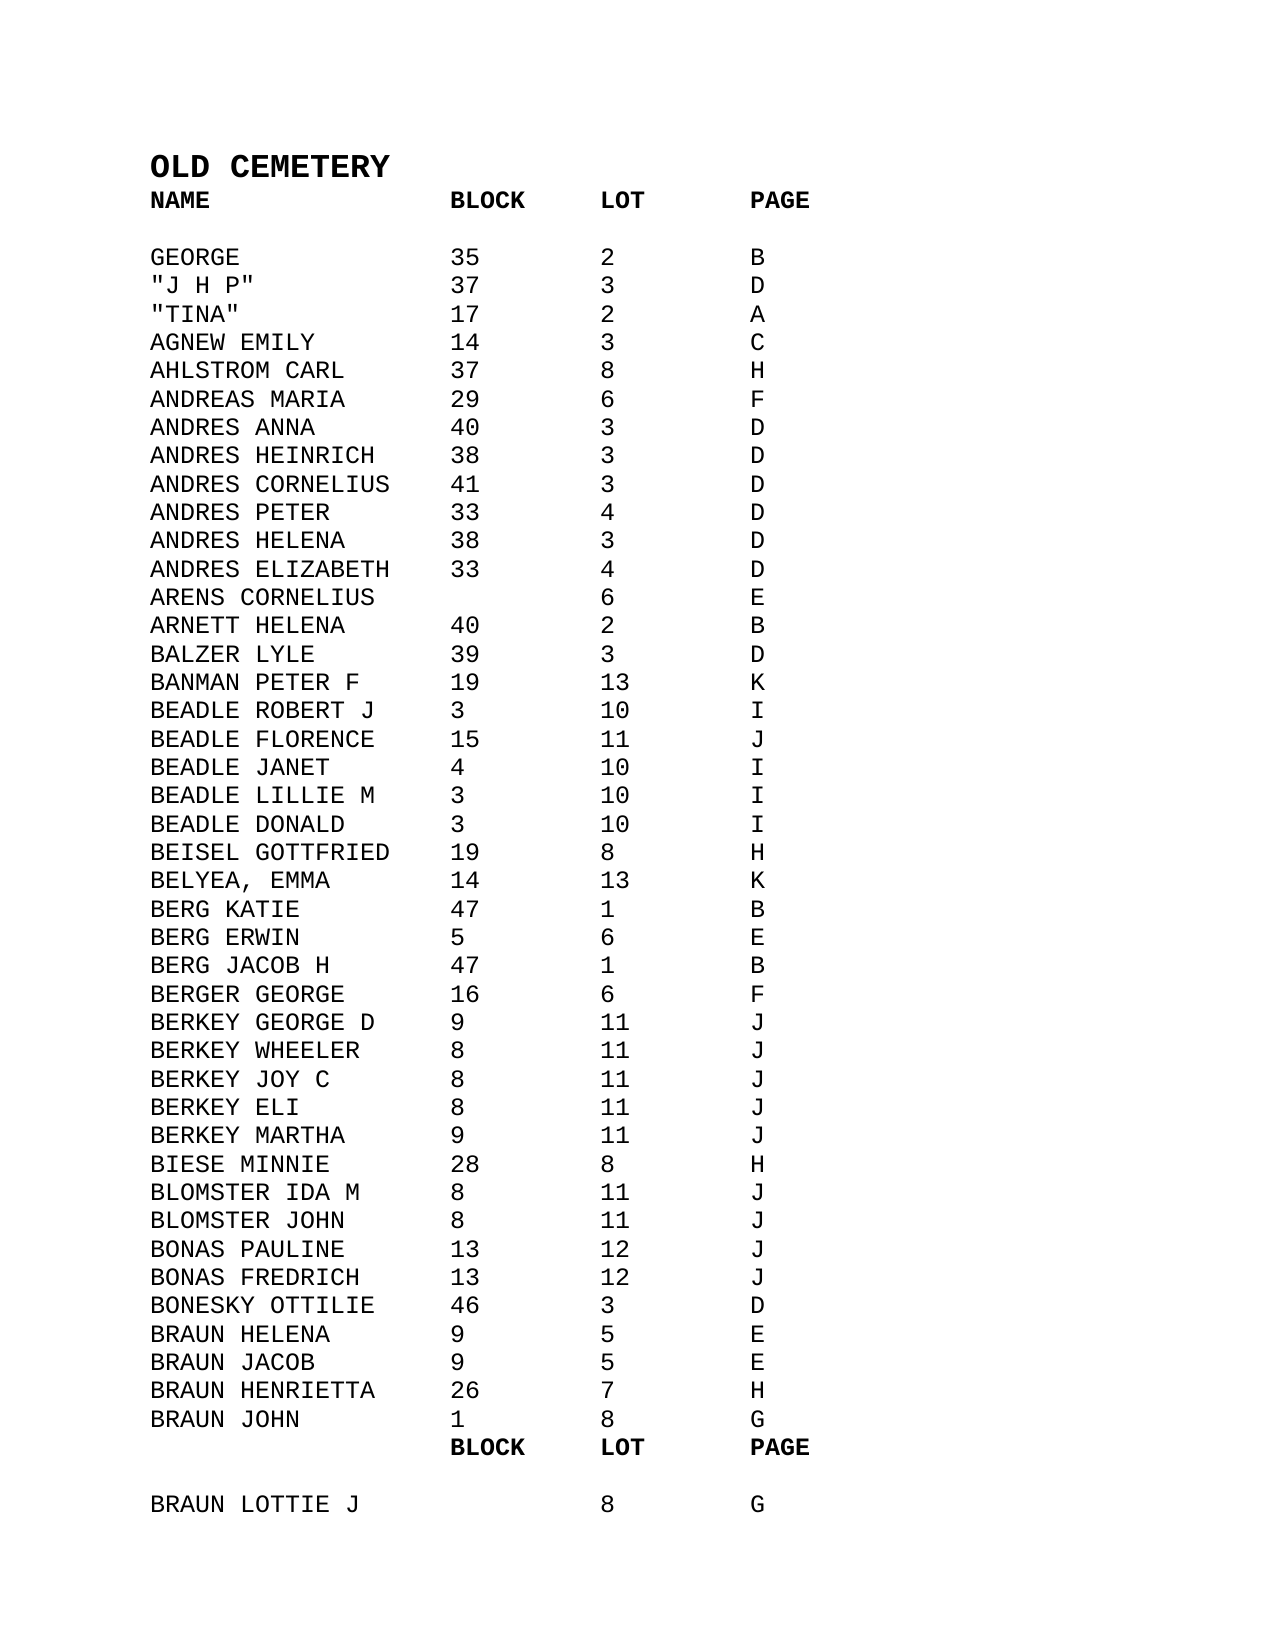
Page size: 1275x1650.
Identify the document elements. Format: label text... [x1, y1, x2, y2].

text ANDRES HELENA 38 3 D [150, 528, 1125, 556]
text BLOMSTER JOHN 8 11 J [150, 1208, 1125, 1236]
text ANDRES ANNA 40 3 D [150, 414, 1125, 443]
text BRAUN LOTTIE J 8 G [150, 1491, 1125, 1519]
text BALZER LYLE 39 3 D [150, 641, 1125, 669]
text BEADLE 15 11 J [150, 726, 1125, 754]
text BLOMSTER IDA M 8 11 J [150, 1179, 1125, 1208]
text ARNETT 40 2 B [150, 613, 1125, 641]
text ANDRES PETER 33 4 D [150, 499, 1125, 528]
text BONESKY OTTILIE 46 3 D [150, 1293, 1125, 1321]
text BERG KATIE 47 1 B [150, 896, 1125, 924]
text BONAS PAULINE 13 12 J [150, 1236, 1125, 1264]
text ANDRES ELIZABETH 33 4 D [150, 556, 1125, 584]
text BERKEY GEORGE D 9 11 J [150, 1009, 1125, 1038]
text BERKEY ELI 8 11 J [150, 1094, 1125, 1123]
text NAME BLOCK LOT PAGE [150, 188, 1125, 216]
text BERG JACOB H 47 1 B [150, 953, 1125, 981]
text BELYEA, EMMA 14 13 K [150, 868, 1125, 896]
text BEADLE DONALD 3 10 I [150, 811, 1125, 839]
text BERKEY JOY C 8 11 J [150, 1066, 1125, 1094]
text BRAUN JACOB 9 5 E [150, 1349, 1125, 1378]
text AHLSTROM CARL 37 8 H [150, 358, 1125, 386]
text BEISEL GOTTFRIED 19 8 H [150, 839, 1125, 868]
text BRAUN HENRIETTA 26 7 H [150, 1378, 1125, 1406]
text BERGER GEORGE 16 6 F [150, 981, 1125, 1009]
text BERG ERWIN 5 6 E [150, 924, 1125, 953]
text Block Lot Page [150, 1434, 1125, 1491]
text BERKEY MARTHA 9 11 J [150, 1123, 1125, 1151]
text "J H P" 37 3 D [150, 273, 1125, 301]
text BIESE MINNIE 28 8 H [150, 1151, 1125, 1179]
text GEORGE 35 2 B [150, 244, 1125, 273]
text BRAUN JOHN 1 8 G [150, 1406, 1125, 1434]
text BEADLE ROBERT J 3 10 I [150, 698, 1125, 726]
text BERKEY WHEELER 8 11 J [150, 1038, 1125, 1066]
text ANDREAS MARIA 29 6 F [150, 386, 1125, 414]
text BEADLE JANET 4 10 I [150, 754, 1125, 783]
text BANMAN PETER F 19 13 K [150, 669, 1125, 698]
text "TINA" 17 2 A [150, 301, 1125, 329]
text BEADLE LILLIE M 3 10 I [150, 783, 1125, 811]
text BRAUN 9 5 E [150, 1321, 1125, 1349]
text ARENS CORNELIUS 6 E [150, 584, 1125, 613]
text OLD CEMETERY [150, 150, 1125, 188]
text BONAS FREDRICH 13 12 J [150, 1264, 1125, 1293]
text AGNEW EMILY 14 3 C [150, 329, 1125, 358]
text ANDRES CORNELIUS 41 3 D [150, 471, 1125, 499]
text ANDRES HEINRICH 38 3 D [150, 443, 1125, 471]
